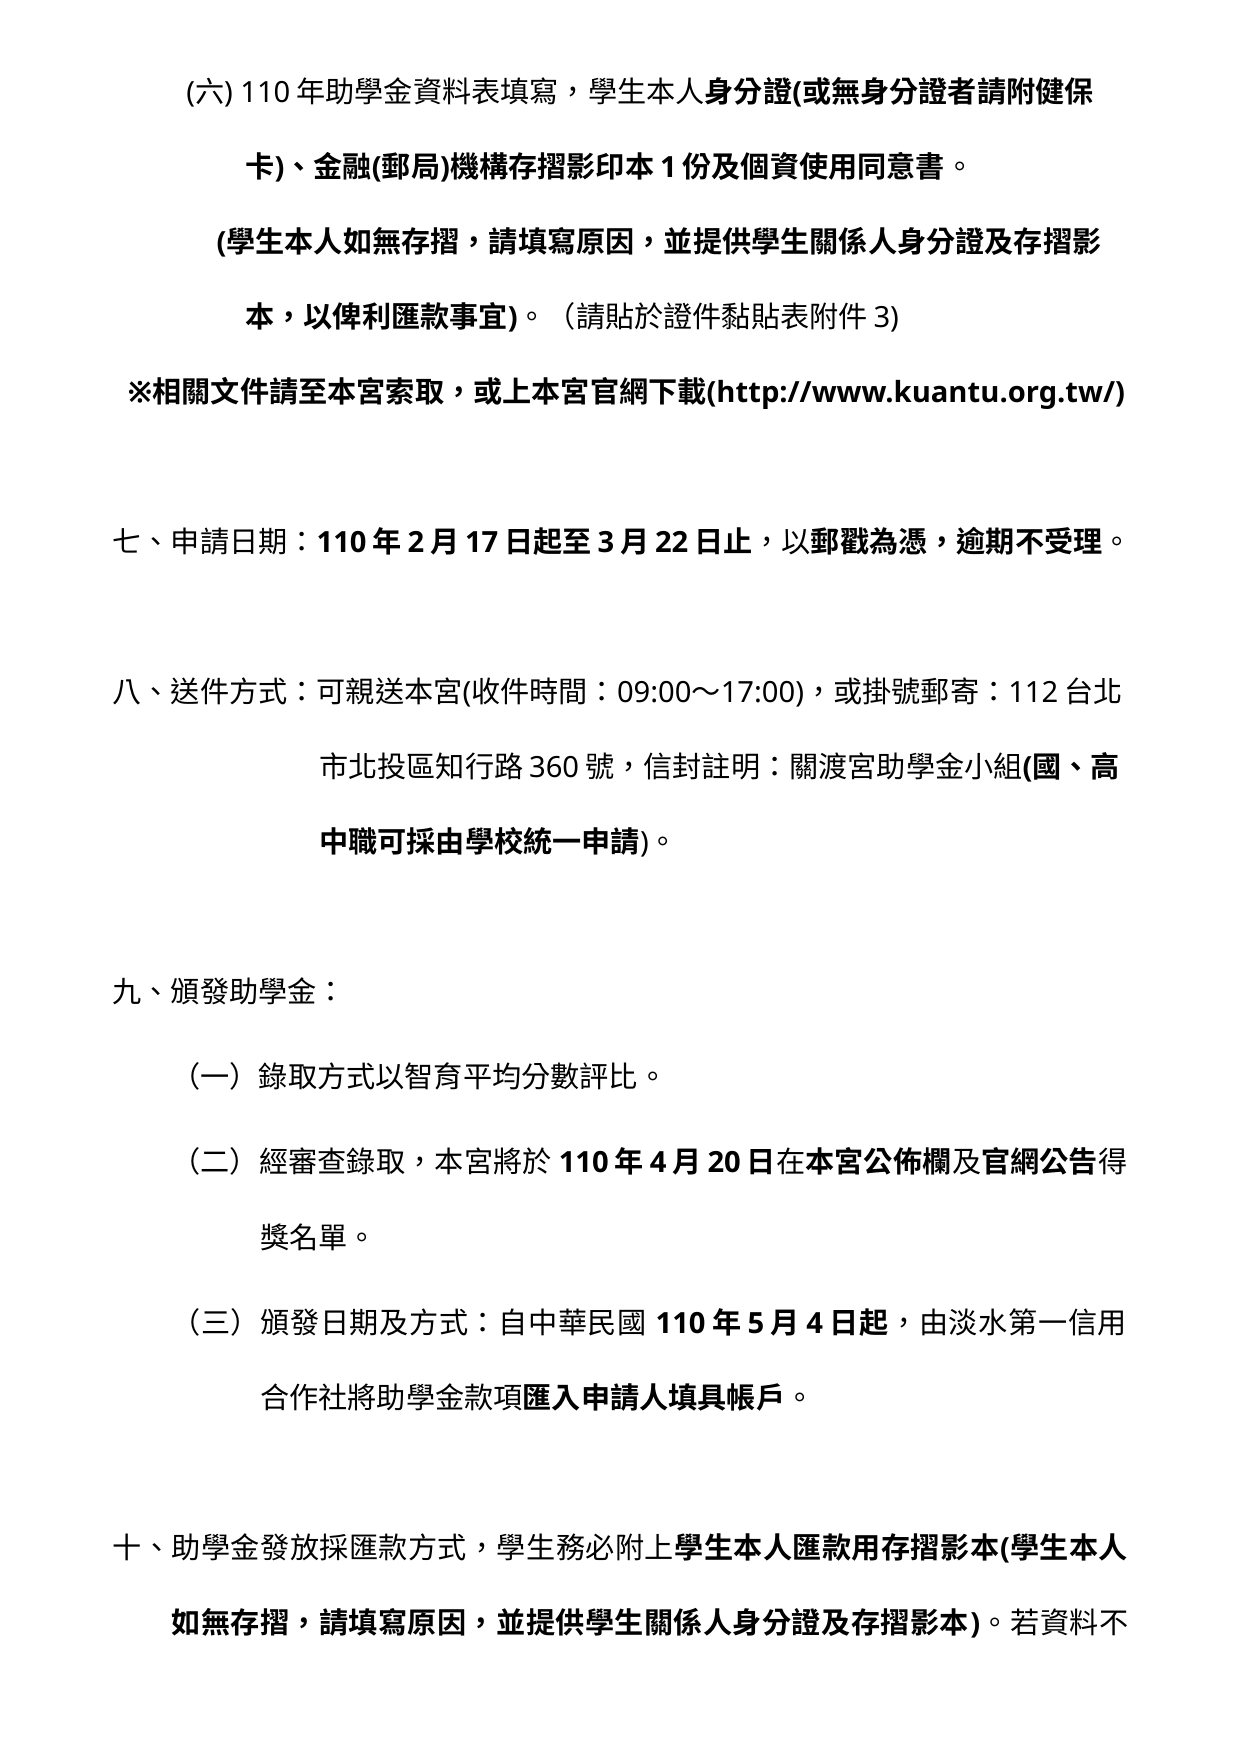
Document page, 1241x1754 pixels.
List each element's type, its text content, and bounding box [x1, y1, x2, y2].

text （一）錄取方式以智育平均分數評比。 [171, 1037, 1128, 1112]
text ※相關文件請至本宮索取，或上本宮官網下載(http://www.kuantu.org.tw/) [112, 352, 1128, 427]
text (六) 110年助學金資料表填寫，學生本人身分證(或無身分證者請附健保卡)、金融(郵局)機構存摺影印本1份及個資使用同意書。 [186, 52, 1128, 202]
text （二）經審查錄取，本宮將於110年4月20日在本宮公佈欄及官網公告得獎名單。 [171, 1123, 1128, 1273]
text (學生本人如無存摺，請填寫原因，並提供學生關係人身分證及存摺影本，以俾利匯款事宜)。（請貼於證件黏貼表附件3) [186, 202, 1128, 352]
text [112, 1508, 1128, 1658]
text 九、頒發助學金： [112, 952, 1128, 1027]
text 八、送件方式：可親送本宮(收件時間：09:00～17:00)，或掛號郵寄：112台北市北投區知行路360號，信封註明：關渡宮助學金小組(國、高中職可採由學校統一申請)。 [112, 652, 1128, 877]
text （三）頒發日期及方式：自中華民國110年5月4日起，由淡水第一信用合作社將助學金款項匯入申請人填具帳戶。 [171, 1283, 1128, 1433]
text 七、申請日期：110年2月17日起至3月22日止，以郵戳為憑，逾期不受理。 [112, 502, 1128, 577]
